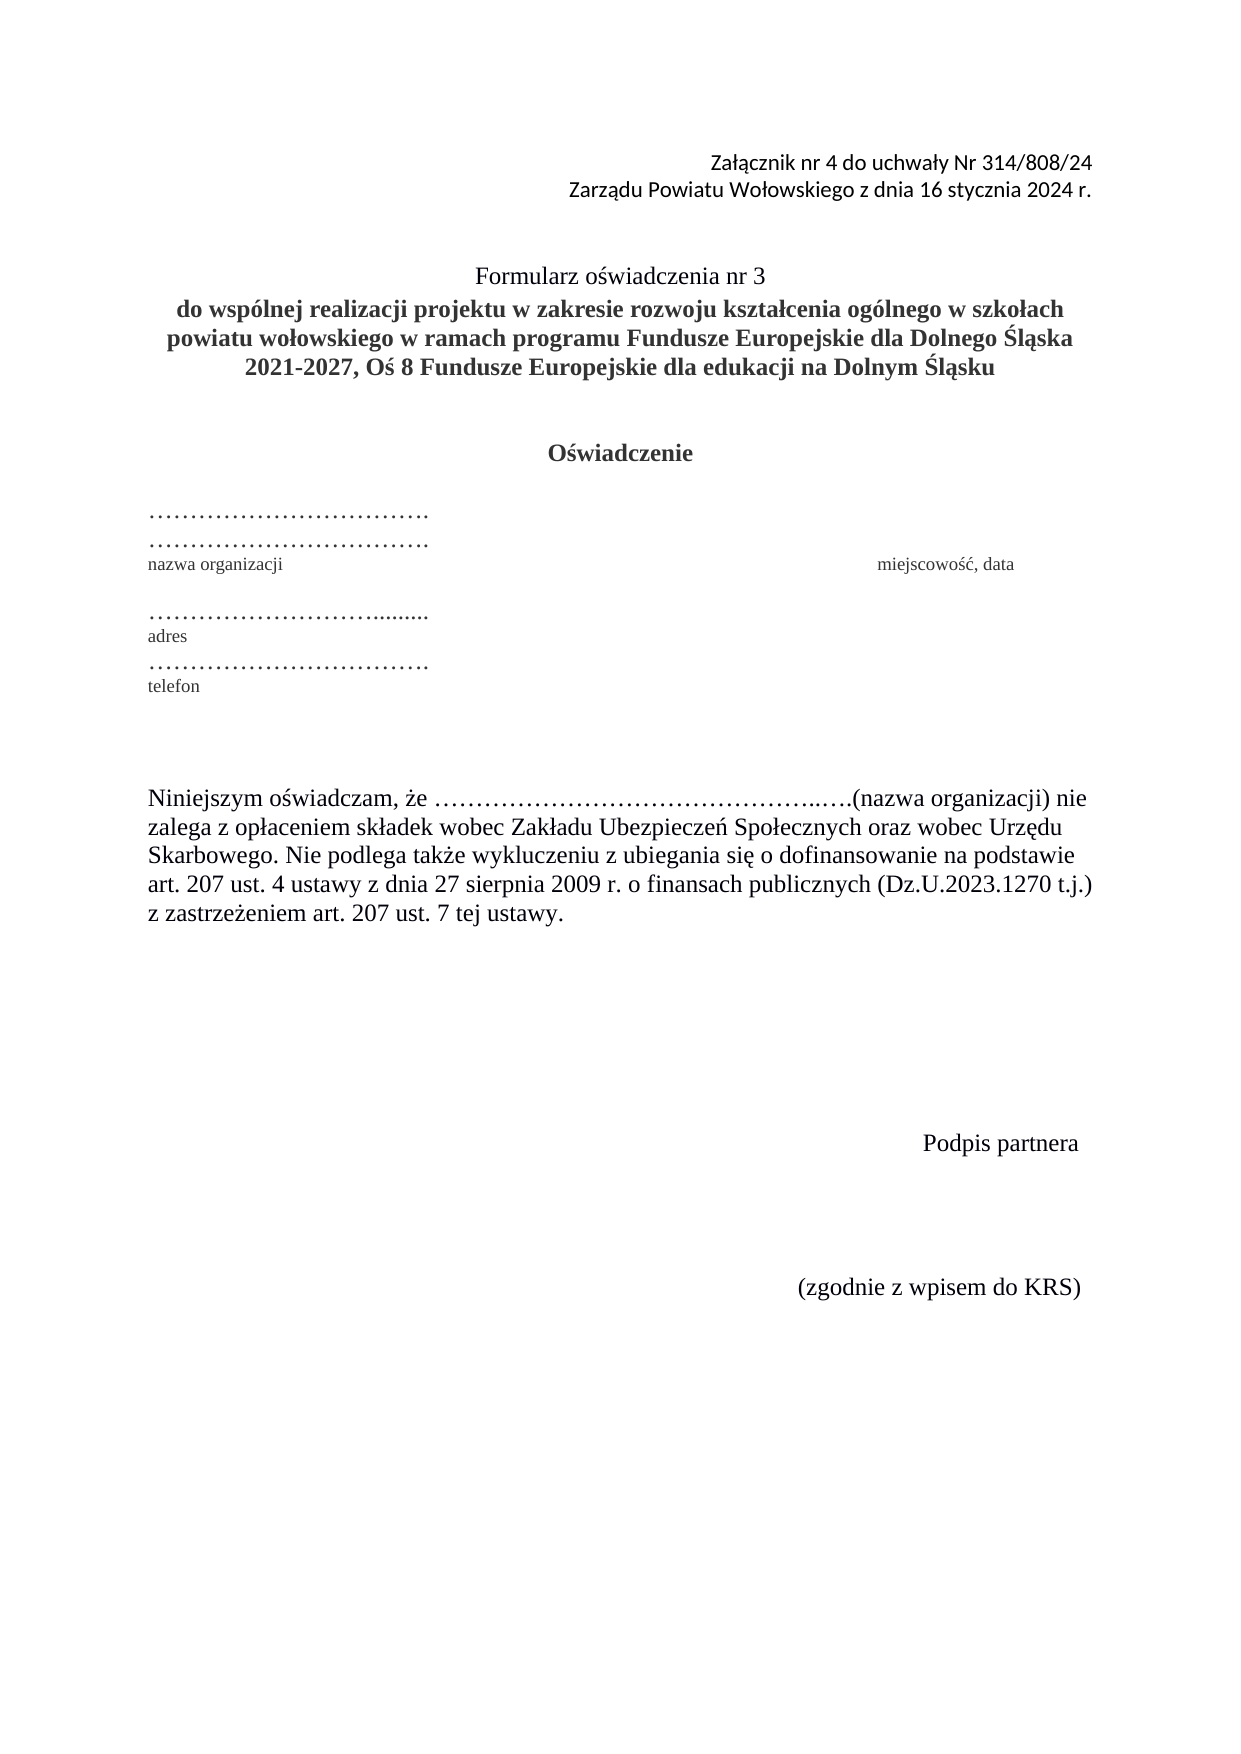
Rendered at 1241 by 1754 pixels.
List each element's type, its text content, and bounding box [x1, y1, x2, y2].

text (zgodnie z wpisem do KRS) [148, 1272, 1093, 1300]
text Formularz oświadczenia nr 3 [148, 261, 1093, 290]
text ………………………......... [148, 596, 1093, 625]
text adres [148, 625, 1093, 646]
text ……………………………. [148, 524, 1093, 553]
text telefon [148, 675, 1093, 697]
text nazwa organizacji miejscowość, data [148, 553, 1093, 574]
text ……………………………. [148, 495, 1093, 524]
text Zarządu Powiatu Wołowskiego z dnia 16 stycznia 2024 r. [148, 176, 1093, 204]
text Załącznik nr 4 do uchwały Nr 314/808/24 [148, 148, 1093, 176]
text Podpis partnera [148, 1128, 1093, 1157]
text Oświadczenie [148, 438, 1093, 467]
text Niniejszym oświadczam, że ………………………………………..….(nazwa organizacji) nie zalega z opłaceniem składek wobec Zakładu Ubezpieczeń Społecznych oraz wobec Urzędu Skarbowego. Nie podlega także wykluczeniu z ubiegania się o dofinansowanie na podstawie art. 207 ust. 4 ustawy z dnia 27 sierpnia 2009 r. o finansach publicznych (Dz.U.2023.1270 t.j.) z zastrzeżeniem art. 207 ust. 7 tej ustawy. [148, 783, 1093, 927]
text ……………………………. [148, 646, 1093, 675]
text do wspólnej realizacji projektu w zakresie rozwoju kształcenia ogólnego w szkołach powiatu wołowskiego w ramach programu Fundusze Europejskie dla Dolnego Śląska 2021-2027, Oś 8 Fundusze Europejskie dla edukacji na Dolnym Śląsku [148, 294, 1093, 380]
